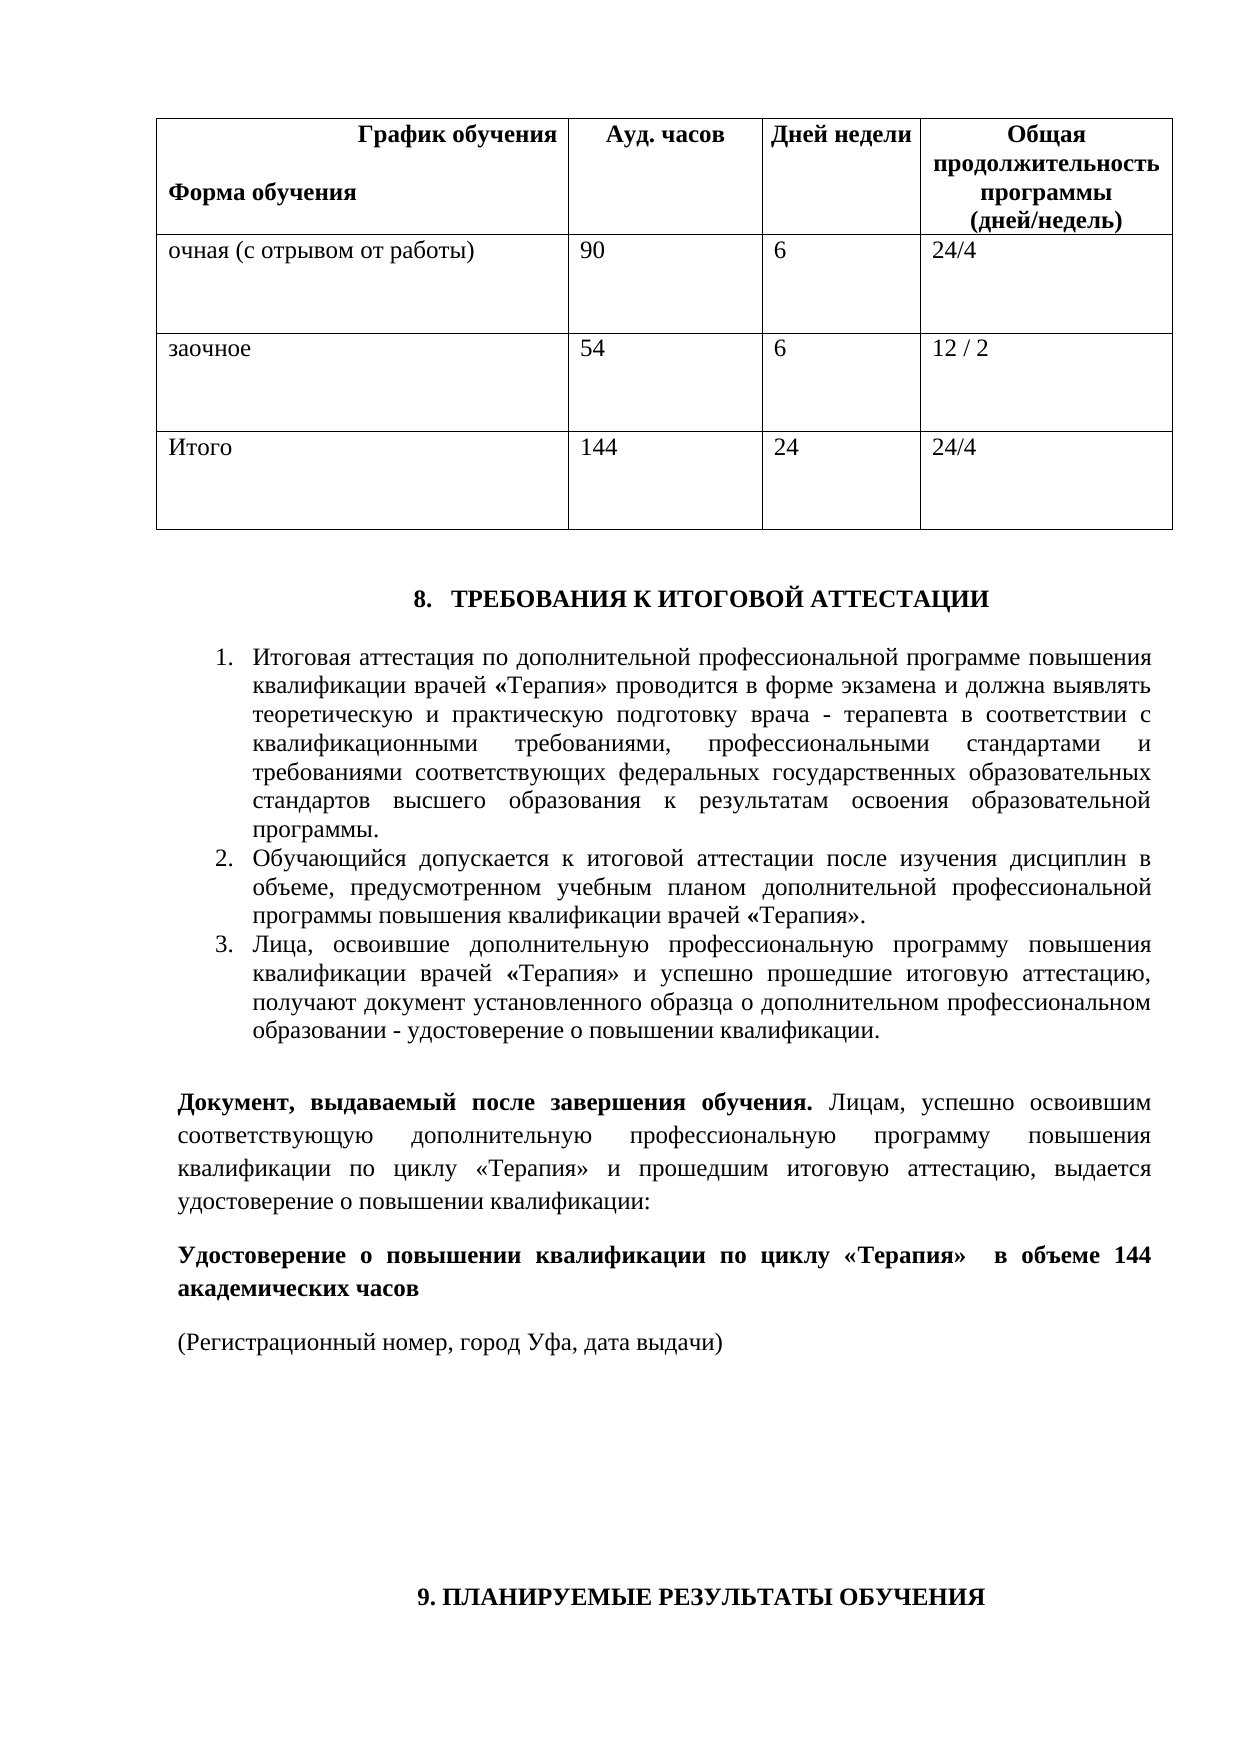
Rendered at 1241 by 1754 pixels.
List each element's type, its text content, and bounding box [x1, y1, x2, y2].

table_header Дней недели [763, 119, 920, 234]
list Лица, освоившие дополнительную профессиональную программу повышения квалификации врачей «Терапия» и успешно прошедшие итоговую аттестацию, получают документ установленного образца о дополнительном профессиональном образовании - удостоверение о повышении квалификации. [215, 929, 1152, 1044]
table_cell 12 / 2 [921, 334, 1172, 431]
table_cell 54 [569, 334, 762, 431]
text Удостоверение о повышении квалификации по циклу «Терапия» в объеме 144 академических часов [177, 1240, 1152, 1302]
table_cell заочное [157, 334, 568, 431]
table_cell 90 [569, 235, 762, 332]
table_cell 24/4 [921, 432, 1172, 529]
list ТРЕБОВАНИЯ К ИТОГОВОЙ АТТЕСТАЦИИ [251, 584, 1152, 613]
text 9. ПЛАНИРУЕМЫЕ РЕЗУЛЬТАТЫ ОБУЧЕНИЯ [177, 1582, 1152, 1611]
table_cell 6 [763, 235, 920, 332]
list Обучающийся допускается к итоговой аттестации после изучения дисциплин в объеме, предусмотренном учебным планом дополнительной профессиональной программы повышения квалификации врачей «Терапия». [215, 843, 1152, 929]
table_cell очная (с отрывом от работы) [157, 235, 568, 332]
list Итоговая аттестация по дополнительной профессиональной программе повышения квалификации врачей «Терапия» проводится в форме экзамена и должна выявлять теоретическую и практическую подготовку врача - терапевта в соответствии с квалификационными требованиями, профессиональными стандартами и требованиями соответствующих федеральных государственных образовательных стандартов высшего образования к результатам освоения образовательной программы. [215, 642, 1152, 843]
table_header Ауд. часов [569, 119, 762, 234]
table_cell Итого [157, 432, 568, 529]
text (Регистрационный номер, город Уфа, дата выдачи) [177, 1327, 1152, 1356]
table_cell 24 [763, 432, 920, 529]
table_cell 24/4 [921, 235, 1172, 332]
table_header Общая продолжительность программы (дней/недель) [921, 119, 1172, 234]
table_cell 144 [569, 432, 762, 529]
text Документ, выдаваемый после завершения обучения. Лицам, успешно освоившим соответствующую дополнительную профессиональную программу повышения квалификации по циклу «Терапия» и прошедшим итоговую аттестацию, выдается удостоверение о повышении квалификации: [177, 1087, 1152, 1215]
table_header График обучения Форма обучения [157, 119, 568, 234]
table_cell 6 [763, 334, 920, 431]
